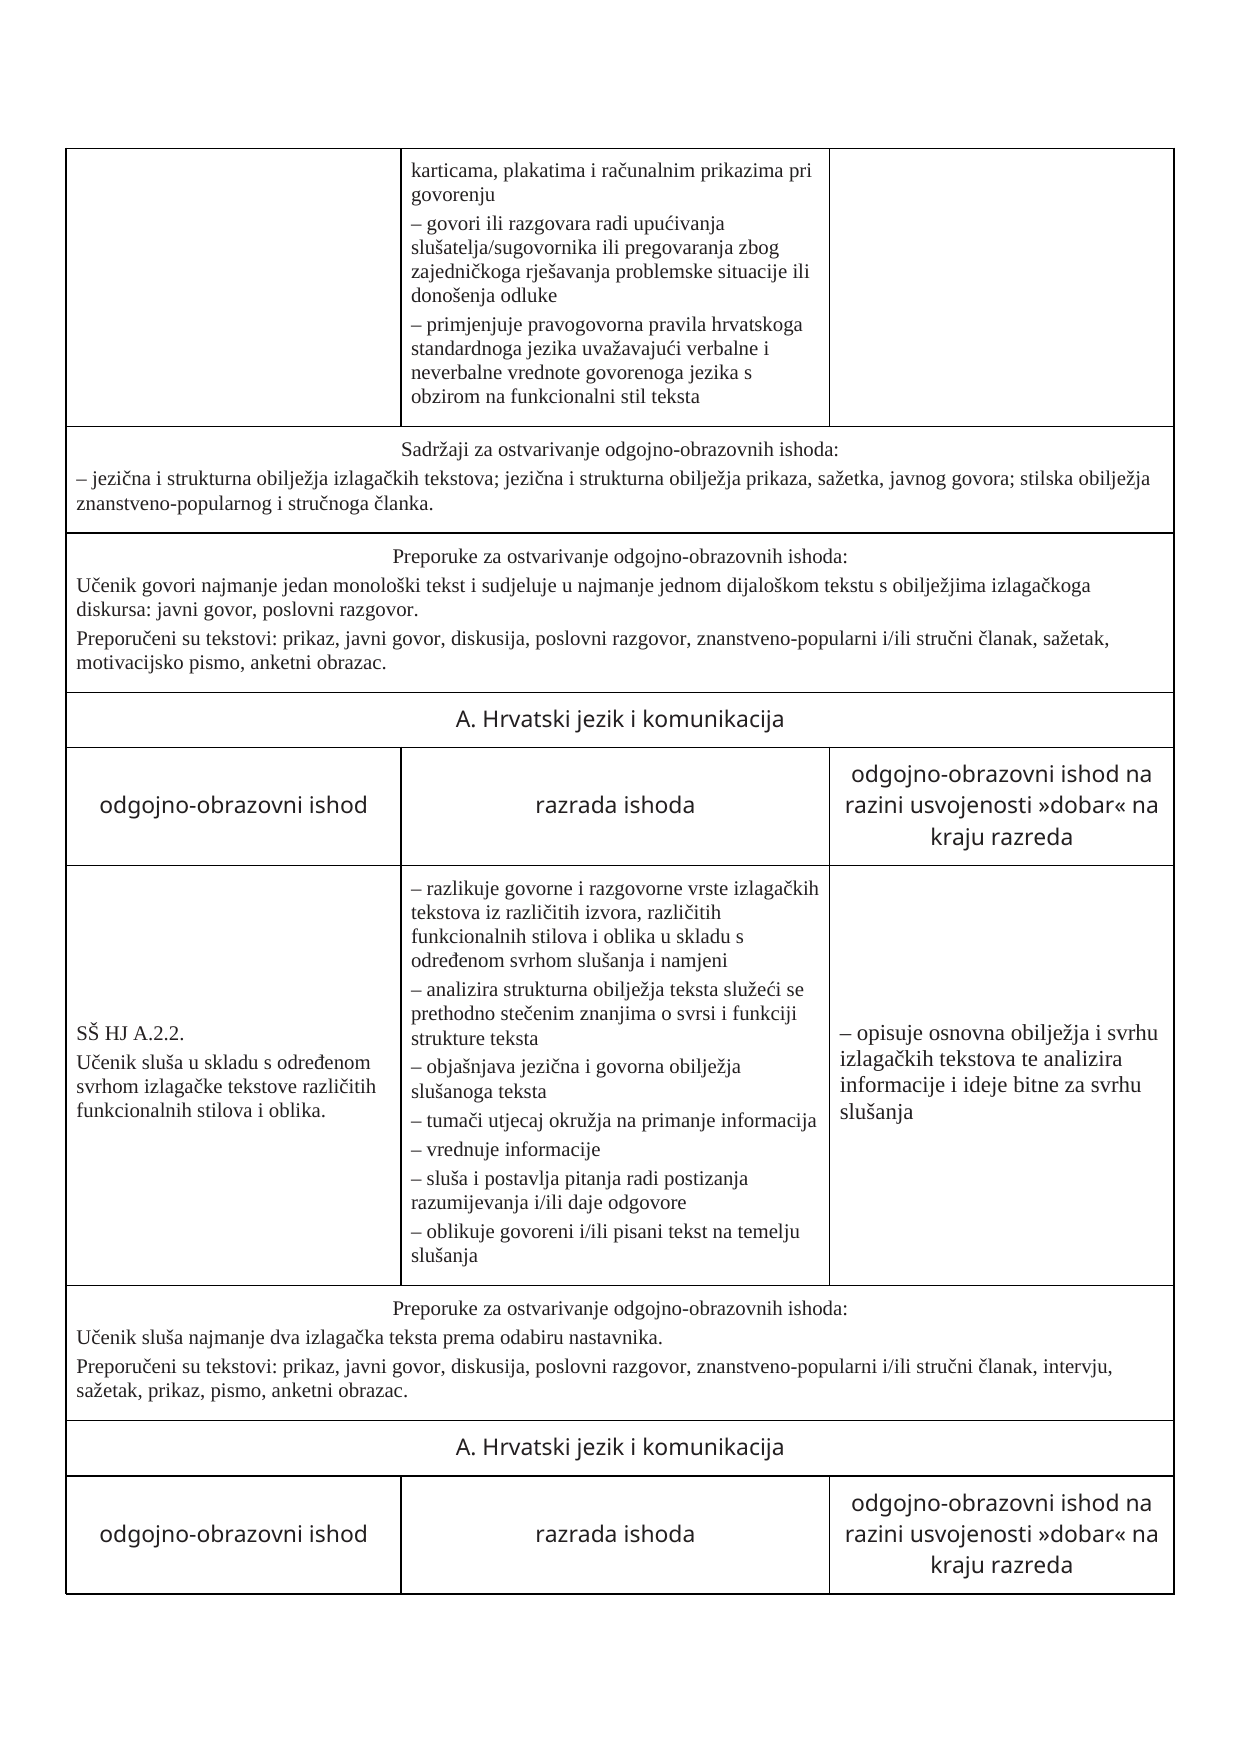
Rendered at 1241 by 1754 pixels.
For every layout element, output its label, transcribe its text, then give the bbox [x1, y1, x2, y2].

table_cell Preporuke za ostvarivanje odgojno-obrazovnih ishoda: Učenik govori najmanje jedan monološki tekst i sudjeluje u najmanje jednom dijaloškom tekstu s obilježjima izlagačkoga diskursa: javni govor, poslovni razgovor. Preporučeni su tekstovi: prikaz, javni govor, diskusija, poslovni razgovor, znanstveno-popularni i/ili stručni članak, sažetak, motivacijsko pismo, anketni obrazac. [67, 534, 1173, 691]
table_cell Preporuke za ostvarivanje odgojno-obrazovnih ishoda: Učenik sluša najmanje dva izlagačka teksta prema odabiru nastavnika. Preporučeni su tekstovi: prikaz, javni govor, diskusija, poslovni razgovor, znanstveno-popularni i/ili stručni članak, intervju, sažetak, prikaz, pismo, anketni obrazac. [67, 1286, 1173, 1420]
table_cell SŠ HJ A.2.2. Učenik sluša u skladu s određenom svrhom izlagačke tekstove različitih funkcionalnih stilova i oblika. [67, 866, 400, 1284]
table_cell A. Hrvatski jezik i komunikacija [67, 693, 1173, 747]
table_cell [830, 149, 1173, 426]
table_cell [67, 149, 400, 426]
table_cell odgojno-obrazovni ishod na razini usvojenosti »dobar« na kraju razreda [830, 748, 1173, 864]
table_cell razrada ishoda [402, 748, 829, 864]
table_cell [402, 149, 829, 426]
table_cell odgojno-obrazovni ishod na razini usvojenosti »dobar« na kraju razreda [830, 1477, 1173, 1593]
table_cell A. Hrvatski jezik i komunikacija [67, 1421, 1173, 1475]
table_cell odgojno-obrazovni ishod [67, 1477, 400, 1593]
table_cell Sadržaji za ostvarivanje odgojno-obrazovnih ishoda: – jezična i strukturna obilježja izlagačkih tekstova; jezična i strukturna obilježja prikaza, sažetka, javnog govora; stilska obilježja znanstveno-popularnog i stručnoga članka. [67, 427, 1173, 532]
table_cell – razlikuje govorne i razgovorne vrste izlagačkih tekstova iz različitih izvora, različitih funkcionalnih stilova i oblika u skladu s određenom svrhom slušanja i namjeni – analizira strukturna obilježja teksta služeći se prethodno stečenim znanjima o svrsi i funkciji strukture teksta – objašnjava jezična i govorna obilježja slušanoga teksta – tumači utjecaj okružja na primanje informacija – vrednuje informacije – sluša i postavlja pitanja radi postizanja razumijevanja i/ili daje odgovore – oblikuje govoreni i/ili pisani tekst na temelju slušanja [402, 866, 829, 1284]
table_cell razrada ishoda [402, 1477, 829, 1593]
table_cell – opisuje osnovna obilježja i svrhu izlagačkih tekstova te analizira informacije i ideje bitne za svrhu slušanja [830, 866, 1173, 1284]
table_cell odgojno-obrazovni ishod [67, 748, 400, 864]
